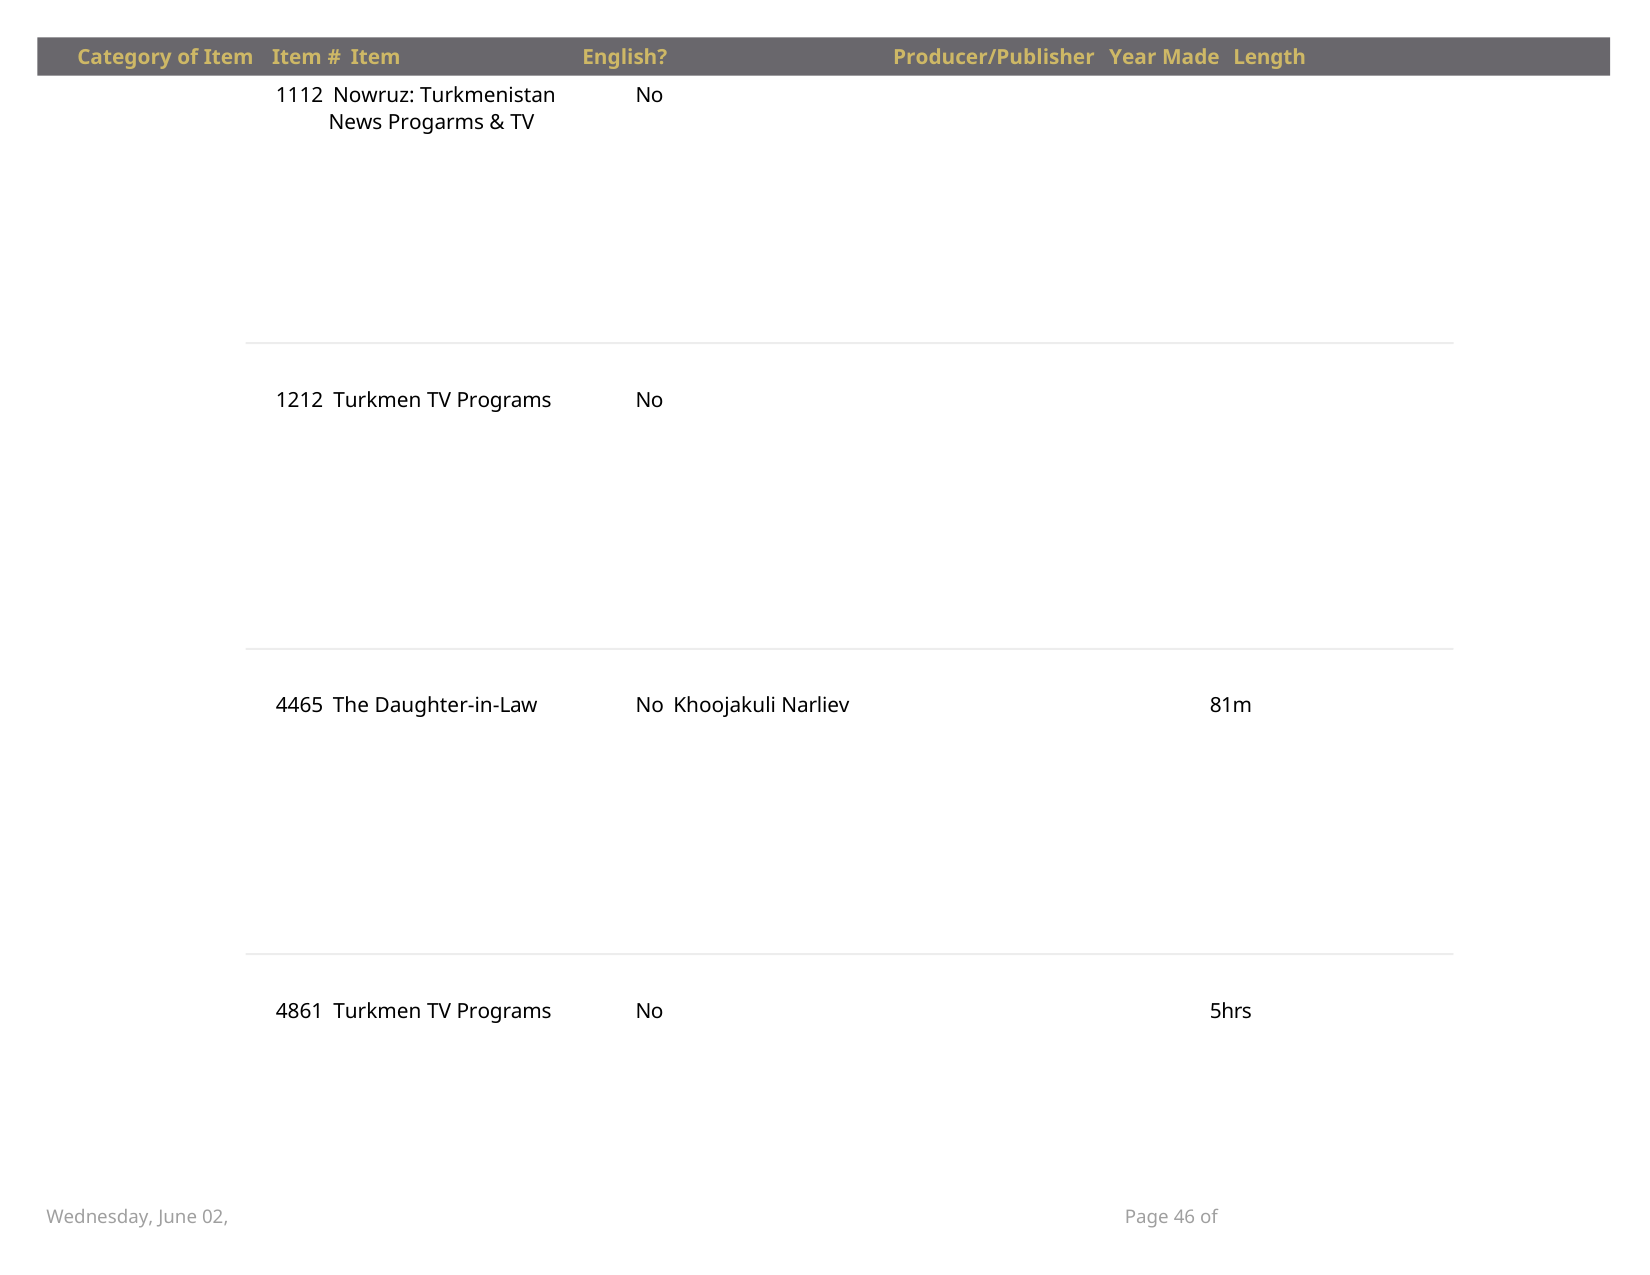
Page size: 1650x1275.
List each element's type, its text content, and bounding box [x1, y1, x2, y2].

text 1212 Turkmen TV Programs No [276, 386, 1621, 414]
text 4465 The Daughter-in-Law No Khoojakuli Narliev 81m [276, 691, 1621, 719]
text 1112 Nowruz: Turkmenistan No News Progarms & TV [276, 80, 664, 136]
text 4861 Turkmen TV Programs No 5hrs [276, 996, 1621, 1024]
